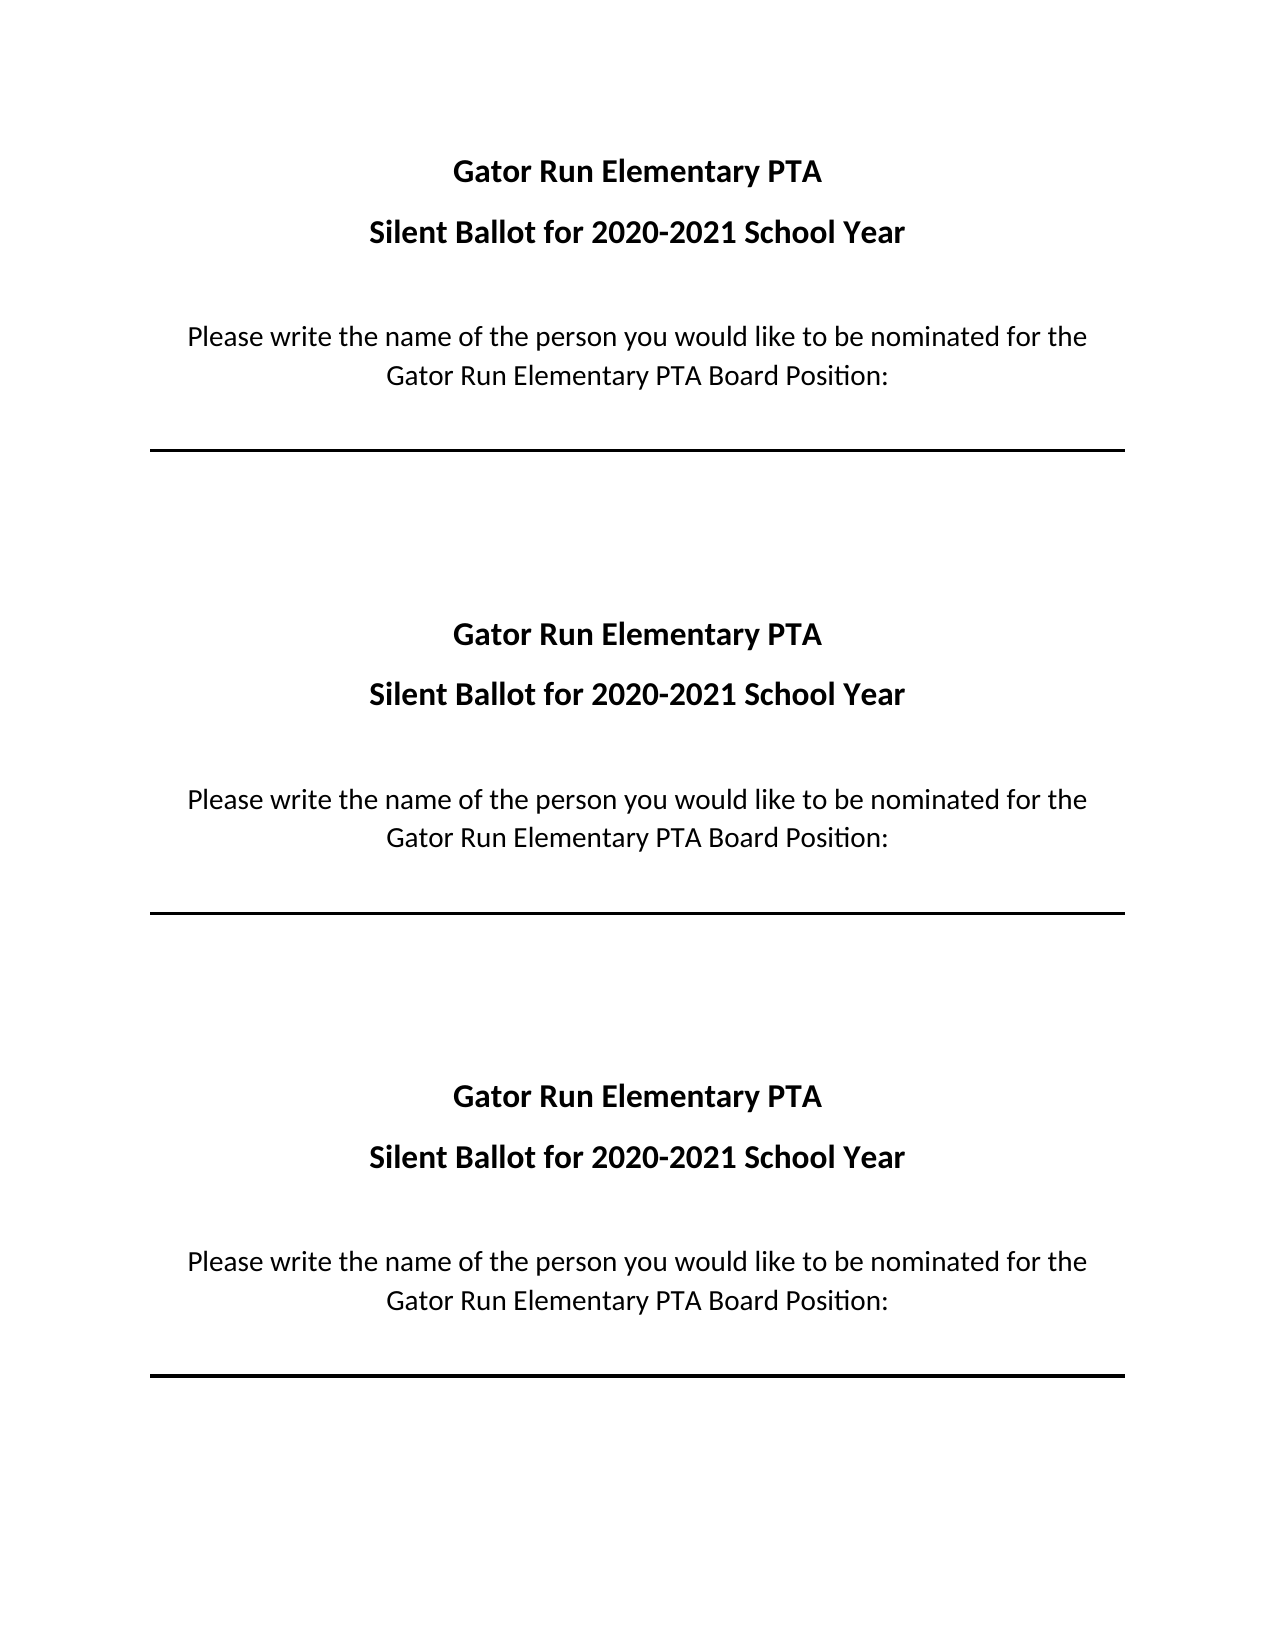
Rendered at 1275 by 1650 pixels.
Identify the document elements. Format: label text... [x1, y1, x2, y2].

text Gator Run Elementary PTA [150, 1075, 1125, 1116]
text Silent Ballot for 2020-2021 School Year [150, 211, 1125, 251]
text Silent Ballot for 2020-2021 School Year [150, 1136, 1125, 1177]
text Please write the name of the person you would like to be nominated for the Gator Run Elementary PTA Board Position: [150, 318, 1125, 392]
text Gator Run Elementary PTA [150, 150, 1125, 191]
text Please write the name of the person you would like to be nominated for the Gator Run Elementary PTA Board Position: [150, 781, 1125, 855]
text Please write the name of the person you would like to be nominated for the Gator Run Elementary PTA Board Position: [150, 1243, 1125, 1317]
text Gator Run Elementary PTA [150, 613, 1125, 653]
text Silent Ballot for 2020-2021 School Year [150, 673, 1125, 714]
